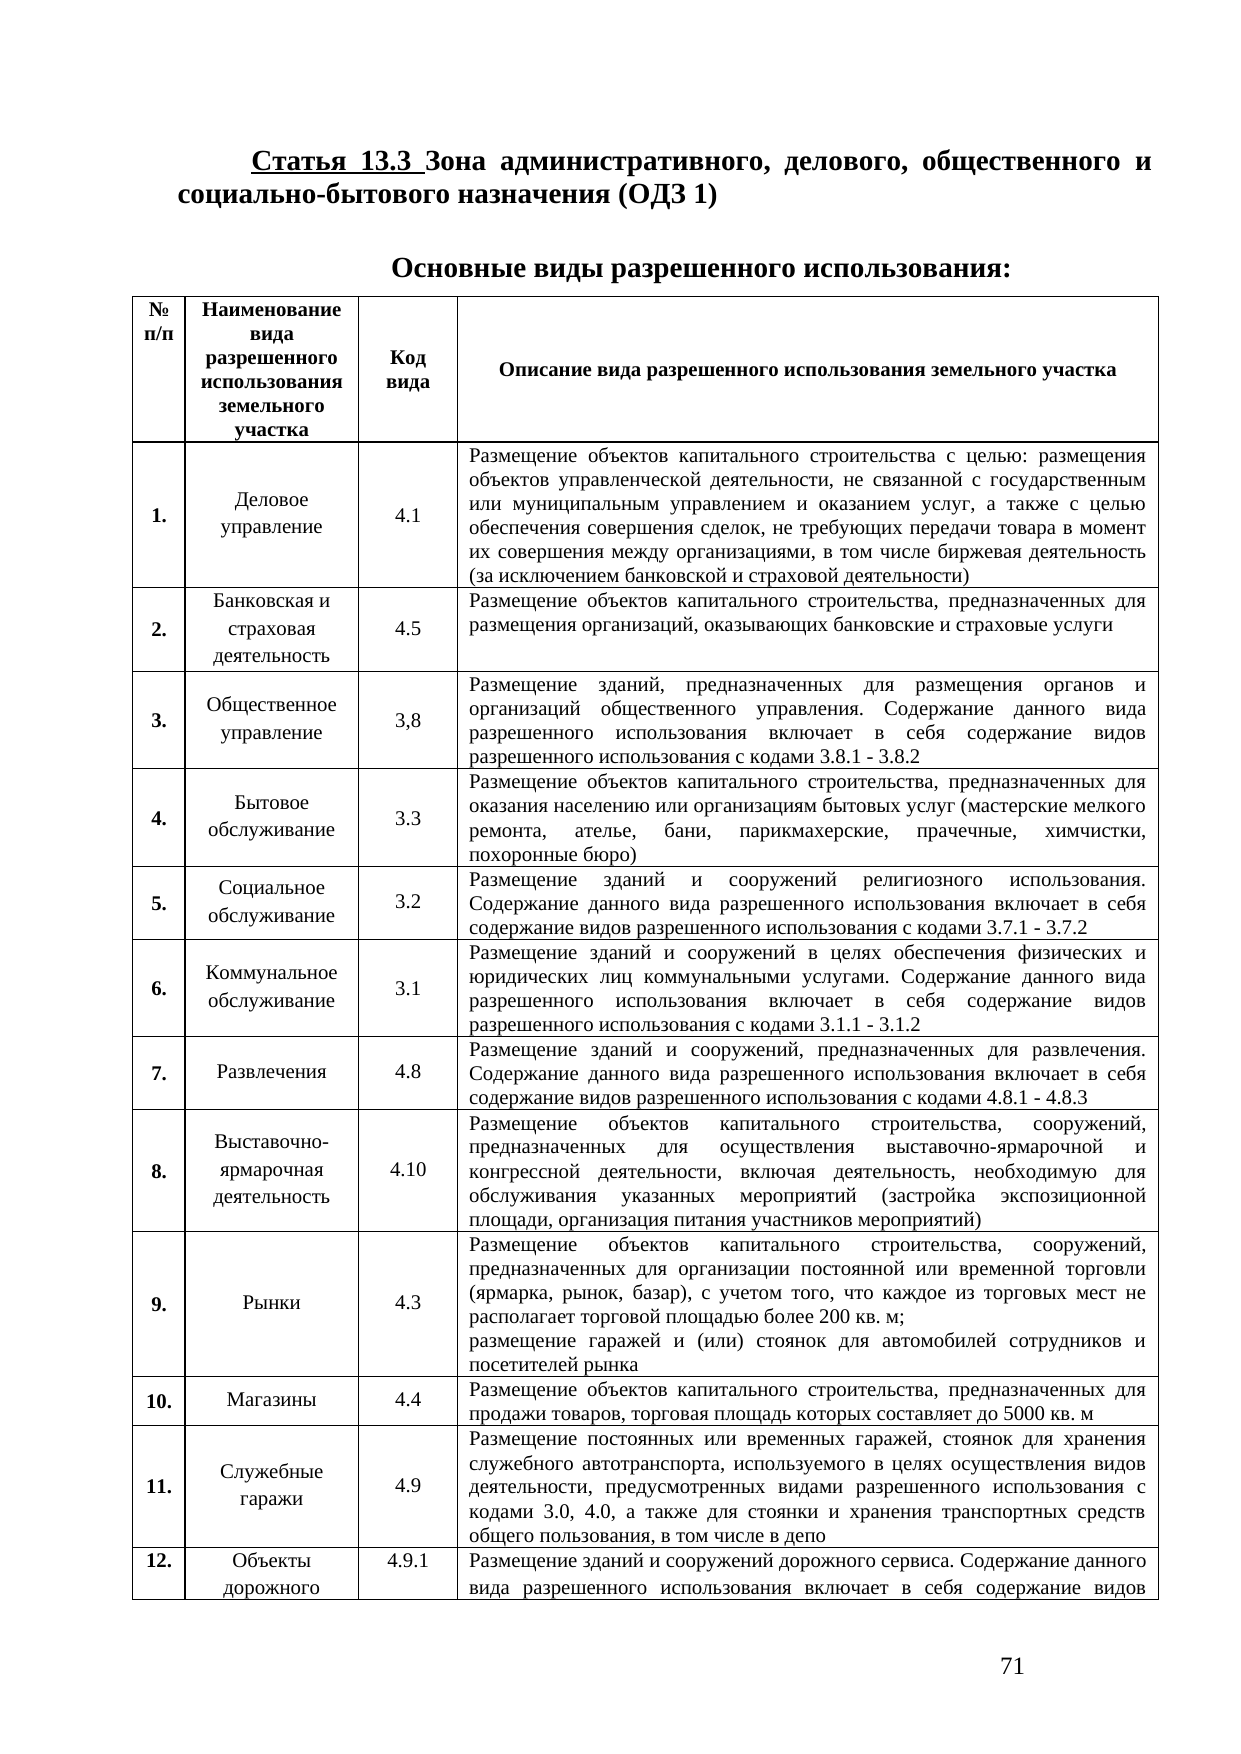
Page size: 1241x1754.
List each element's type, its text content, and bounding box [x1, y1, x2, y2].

table_header Код вида [359, 297, 457, 441]
table_cell Бытовое обслуживание [186, 769, 358, 866]
table_cell Размещение объектов капитального строительства с целью: размещения объектов управленческой деятельности, не связанной с государственным или муниципальным управлением и оказанием услуг, а также с целью обеспечения совершения сделок, не требующих передачи товара в момент их совершения между организациями, в том числе биржевая деятельность (за исключением банковской и страховой деятельности) [458, 443, 1158, 587]
table_cell 4.3 [359, 1232, 457, 1376]
text Основные виды разрешенного использования: [251, 250, 1152, 283]
table_cell 4.5 [359, 588, 457, 671]
table_cell Рынки [186, 1232, 358, 1376]
text Статья 13.3 Зона административного, делового, общественного и социально-бытового назначения (ОДЗ 1) [177, 143, 1152, 210]
table_cell 7. [133, 1037, 184, 1109]
table_cell Размещение зданий, предназначенных для размещения органов и организаций общественного управления. Содержание данного вида разрешенного использования включает в себя содержание видов разрешенного использования с кодами 3.8.1 - 3.8.2 [458, 672, 1158, 768]
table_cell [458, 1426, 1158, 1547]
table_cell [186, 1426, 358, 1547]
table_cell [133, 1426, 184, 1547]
table_cell Банковская и страховая деятельность [186, 588, 358, 671]
table_cell 4.1 [359, 443, 457, 587]
table_cell Размещение зданий и сооружений, предназначенных для развлечения. Содержание данного вида разрешенного использования включает в себя содержание видов разрешенного использования с кодами 4.8.1 - 4.8.3 [458, 1037, 1158, 1109]
table_cell 3.1 [359, 940, 457, 1036]
table_cell 2. [133, 588, 184, 671]
table_cell 1. [133, 443, 184, 587]
table_cell Выставочно-ярмарочная деятельность [186, 1110, 358, 1231]
table_cell Размещение объектов капитального строительства, предназначенных для размещения организаций, оказывающих банковские и страховые услуги [458, 588, 1158, 671]
table_cell Размещение объектов капитального строительства, сооружений, предназначенных для организации постоянной или временной торговли (ярмарка, рынок, базар), с учетом того, что каждое из торговых мест не располагает торговой площадью более 200 кв. м; размещение гаражей и (или) стоянок для автомобилей сотрудников и посетителей рынка [458, 1232, 1158, 1376]
table_cell 4.10 [359, 1110, 457, 1231]
table_cell 9. [133, 1232, 184, 1376]
table_cell Размещение объектов капитального строительства, предназначенных для оказания населению или организациям бытовых услуг (мастерские мелкого ремонта, ателье, бани, парикмахерские, прачечные, химчистки, похоронные бюро) [458, 769, 1158, 866]
table_cell 3. [133, 672, 184, 768]
table_cell 3.3 [359, 769, 457, 866]
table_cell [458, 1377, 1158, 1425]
table_cell 4.8 [359, 1037, 457, 1109]
table_cell 4. [133, 769, 184, 866]
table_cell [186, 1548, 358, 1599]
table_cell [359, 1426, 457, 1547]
table_header № п/п [133, 297, 184, 441]
table_cell 8. [133, 1110, 184, 1231]
table_cell Коммунальное обслуживание [186, 940, 358, 1036]
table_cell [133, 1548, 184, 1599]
table_cell 3.2 [359, 867, 457, 939]
table_cell 10. [133, 1377, 184, 1425]
table_cell Размещение зданий и сооружений в целях обеспечения физических и юридических лиц коммунальными услугами. Содержание данного вида разрешенного использования включает в себя содержание видов разрешенного использования с кодами 3.1.1 - 3.1.2 [458, 940, 1158, 1036]
table_cell Деловое управление [186, 443, 358, 587]
table_cell Общественное управление [186, 672, 358, 768]
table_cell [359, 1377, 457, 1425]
table_header Наименование вида разрешенного использования земельного участка [186, 297, 358, 441]
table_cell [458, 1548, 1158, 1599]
table_cell Размещение зданий и сооружений религиозного использования. Содержание данного вида разрешенного использования включает в себя содержание видов разрешенного использования с кодами 3.7.1 - 3.7.2 [458, 867, 1158, 939]
table_cell Социальное обслуживание [186, 867, 358, 939]
table_cell 5. [133, 867, 184, 939]
table_cell 3,8 [359, 672, 457, 768]
table_cell 6. [133, 940, 184, 1036]
table_header Описание вида разрешенного использования земельного участка [458, 297, 1158, 441]
table_cell Развлечения [186, 1037, 358, 1109]
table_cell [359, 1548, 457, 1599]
table_cell Размещение объектов капитального строительства, сооружений, предназначенных для осуществления выставочно-ярмарочной и конгрессной деятельности, включая деятельность, необходимую для обслуживания указанных мероприятий (застройка экспозиционной площади, организация питания участников мероприятий) [458, 1110, 1158, 1231]
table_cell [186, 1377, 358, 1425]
